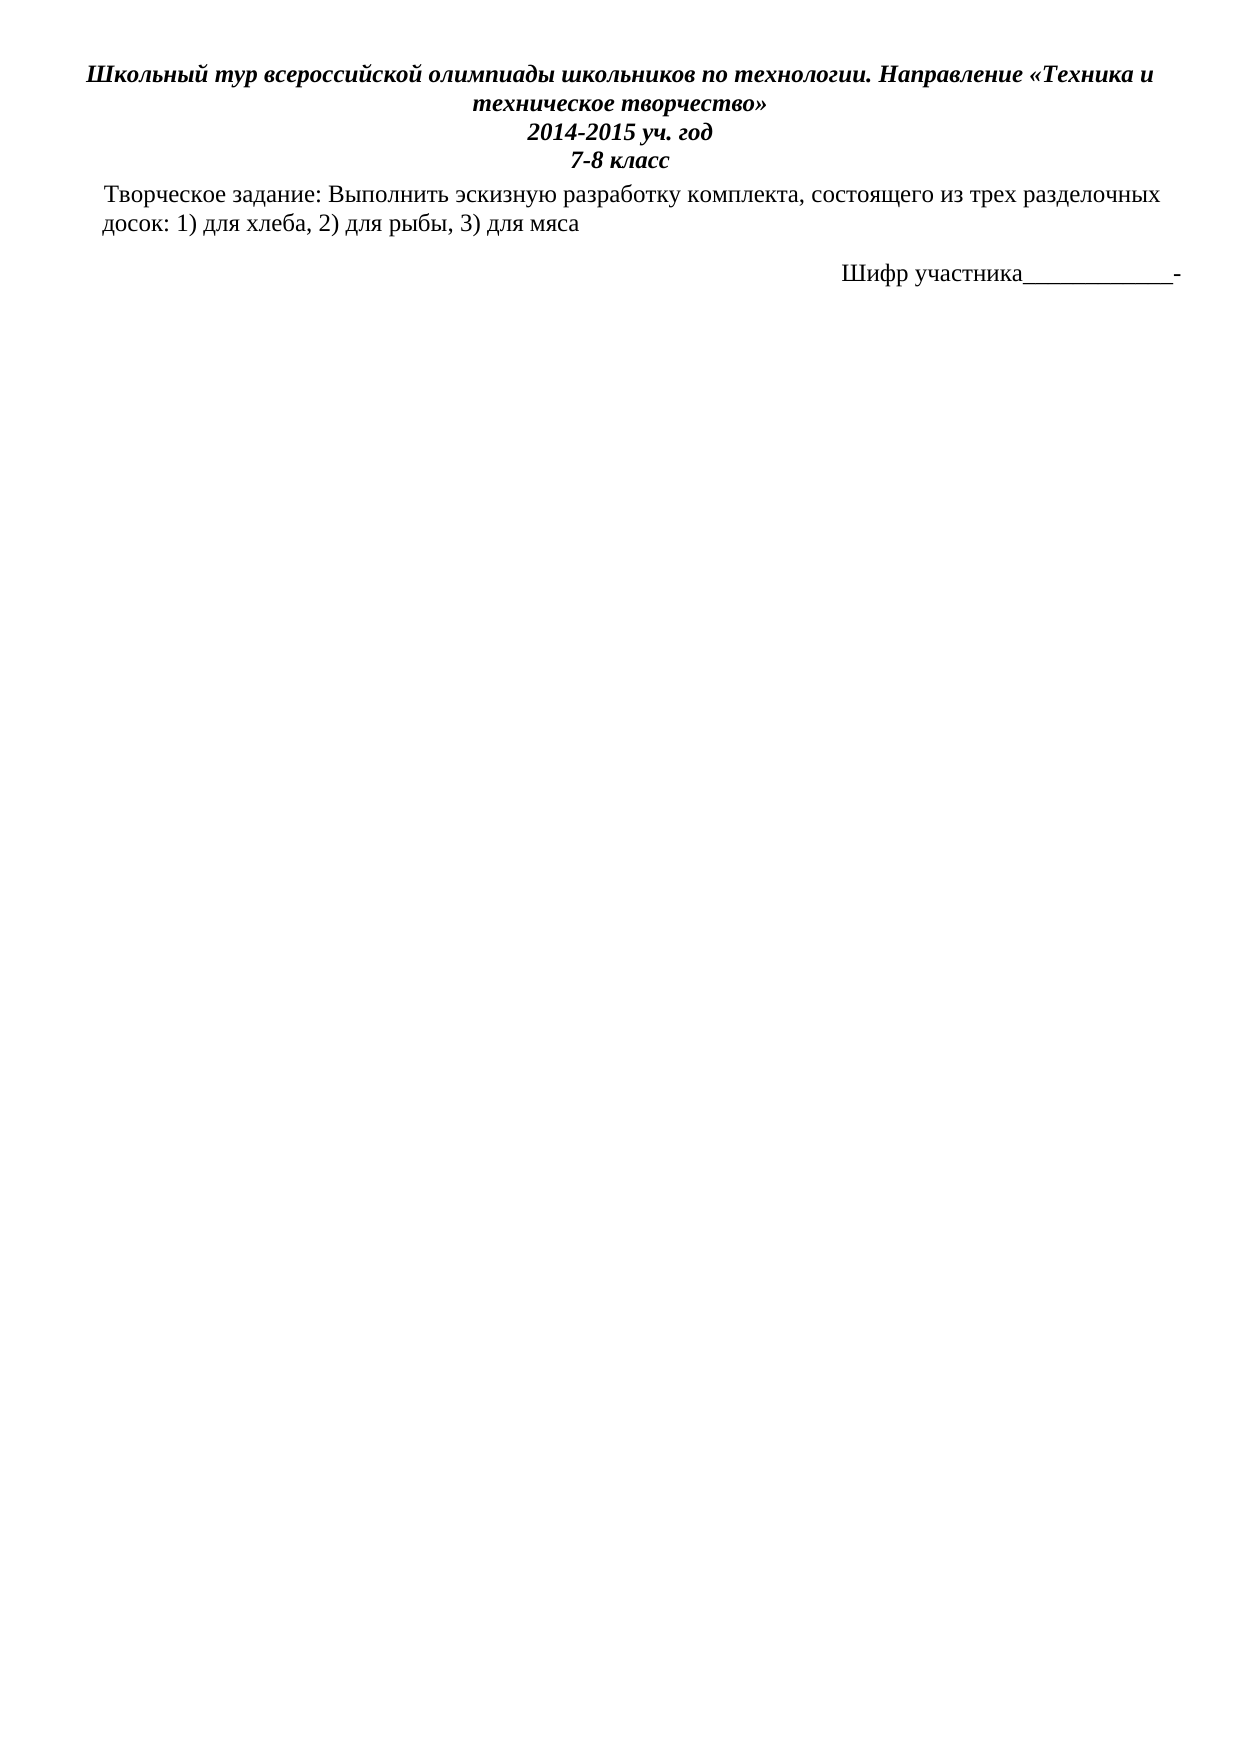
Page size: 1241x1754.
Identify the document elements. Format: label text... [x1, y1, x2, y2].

text 2014-2015 уч. год [59, 117, 1181, 145]
text 7-8 класс [59, 145, 1181, 174]
text Творческое задание: Выполнить эскизную разработку комплекта, состоящего из трех разделочных досок: 1) для хлеба, 2) для рыбы, 3) для мяса [102, 179, 1181, 237]
text Шифр участника____________- [102, 258, 1181, 287]
text Школьный тур всероссийской олимпиады школьников по технологии. Направление «Техника и техническое творчество» [59, 59, 1181, 117]
